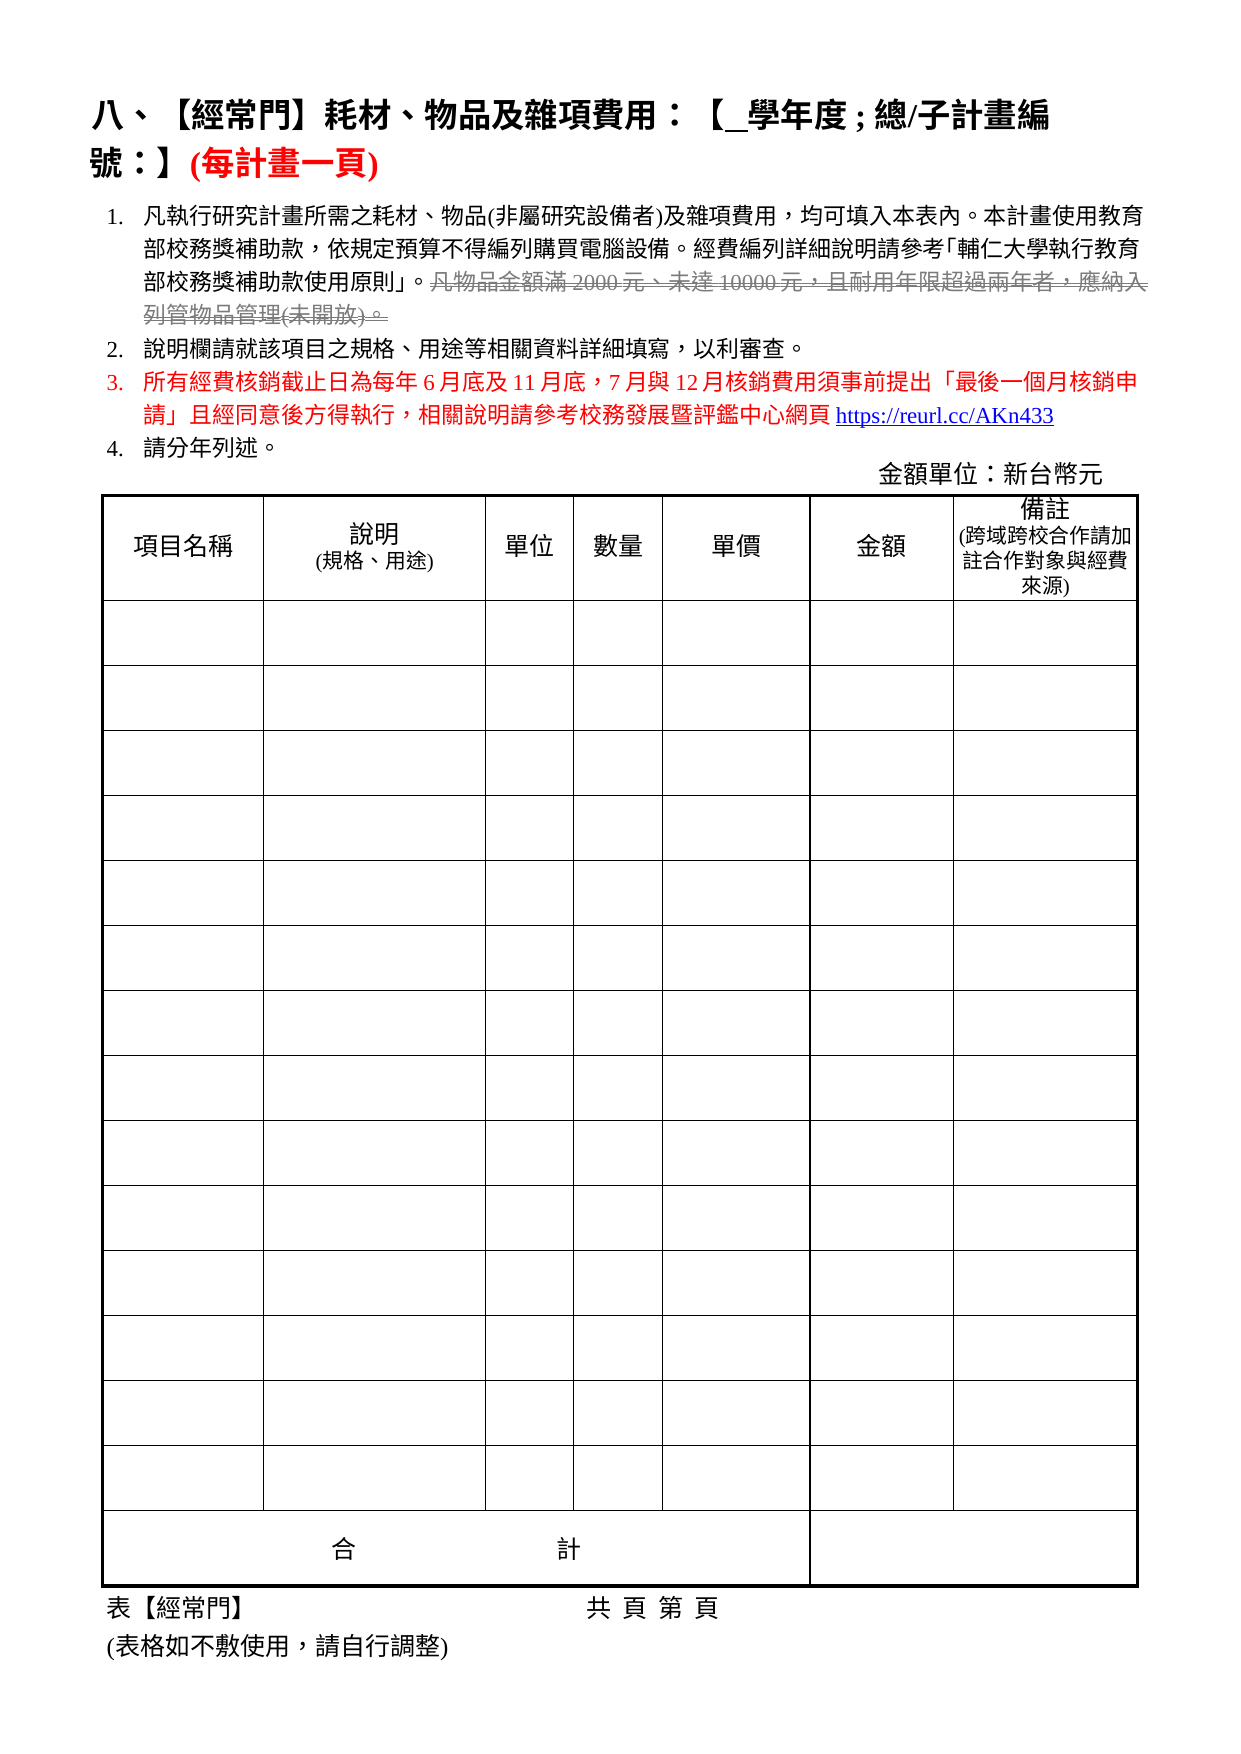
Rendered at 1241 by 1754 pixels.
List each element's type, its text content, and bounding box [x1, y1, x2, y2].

table_cell [663, 1381, 809, 1445]
table_cell [574, 991, 662, 1055]
table_cell [811, 1186, 953, 1250]
table_cell [486, 666, 573, 730]
table_cell [574, 1186, 662, 1250]
table_cell [486, 1251, 573, 1315]
table_cell [811, 1511, 1136, 1584]
table_cell [486, 1446, 573, 1510]
table_cell [663, 1186, 809, 1250]
table_cell [954, 926, 1136, 990]
table_cell [104, 1056, 263, 1120]
list 請分年列述。 [106, 430, 1154, 463]
text (表格如不敷使用，請自行調整) [106, 1625, 1134, 1662]
table_cell [264, 1056, 485, 1120]
table_cell [104, 861, 263, 925]
table_cell [104, 926, 263, 990]
table_cell [663, 731, 809, 795]
table_cell [104, 1186, 263, 1250]
table_cell [811, 601, 953, 665]
table_cell [663, 1056, 809, 1120]
table_cell [663, 926, 809, 990]
table_cell [954, 1316, 1136, 1380]
table_cell [663, 1121, 809, 1185]
table_cell [954, 731, 1136, 795]
table_cell [264, 926, 485, 990]
table_cell [486, 1186, 573, 1250]
table_cell [104, 731, 263, 795]
table_cell [954, 796, 1136, 860]
text 金額單位：新台幣元 [106, 463, 1103, 488]
table_header 數量 [574, 497, 662, 600]
table_cell [104, 601, 263, 665]
table_cell [486, 601, 573, 665]
table_cell [264, 601, 485, 665]
text 表【經常門】 共 頁 第 頁 [106, 1588, 1134, 1625]
table_cell [104, 1251, 263, 1315]
table_cell [574, 861, 662, 925]
table_cell [811, 796, 953, 860]
table_cell [264, 1251, 485, 1315]
table_cell [663, 1316, 809, 1380]
table_header 單位 [486, 497, 573, 600]
table_header 金額 [811, 497, 953, 600]
table_cell [486, 1316, 573, 1380]
table_cell [811, 1251, 953, 1315]
table_cell [811, 666, 953, 730]
table_cell [811, 861, 953, 925]
table_cell [574, 926, 662, 990]
table_cell [574, 601, 662, 665]
table_cell [811, 1446, 953, 1510]
table_header 說明 (規格、用途) [264, 497, 485, 600]
table_header 項目名稱 [104, 497, 263, 600]
table_cell [574, 1381, 662, 1445]
table_cell [954, 601, 1136, 665]
table_cell [486, 926, 573, 990]
list 凡執行研究計畫所需之耗材、物品(非屬研究設備者)及雜項費用，均可填入本表內。本計畫使用教育部校務獎補助款，依規定預算不得編列購買電腦設備。經費編列詳細說明請參考｢輔仁大學執行教育部校務獎補助款使用原則｣。凡物品金額滿2000元、未達10000元，且耐用年限超過兩年者，應納入列管物品管理(未開放)。 [106, 198, 1154, 331]
table_cell [486, 731, 573, 795]
table_cell [954, 666, 1136, 730]
table_cell [954, 1056, 1136, 1120]
table_cell [104, 666, 263, 730]
table_cell [264, 1186, 485, 1250]
table_cell [663, 1446, 809, 1510]
table_cell [954, 861, 1136, 925]
table_header 備註 (跨域跨校合作請加註合作對象與經費來源) [954, 497, 1136, 600]
table_cell [104, 1446, 263, 1510]
list 所有經費核銷截止日為每年6月底及11月底，7月與12月核銷費用須事前提出「最後一個月核銷申請」且經同意後方得執行，相關說明請參考校務發展暨評鑑中心網頁https://reurl.cc/AKn433 [106, 364, 1154, 430]
table_cell [663, 601, 809, 665]
table_cell [574, 1446, 662, 1510]
table_cell [663, 796, 809, 860]
table_cell [104, 991, 263, 1055]
table_cell [264, 731, 485, 795]
table_cell [264, 1381, 485, 1445]
table_cell [264, 1121, 485, 1185]
table_cell [104, 1121, 263, 1185]
table_cell [574, 1121, 662, 1185]
table_cell [663, 666, 809, 730]
table_cell [574, 1251, 662, 1315]
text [89, 89, 1134, 185]
table_cell [264, 1316, 485, 1380]
table_cell [486, 861, 573, 925]
table_header 單價 [663, 497, 809, 600]
table_cell [663, 991, 809, 1055]
table_cell [264, 991, 485, 1055]
table_cell [954, 1121, 1136, 1185]
table_cell [811, 1056, 953, 1120]
table_cell 合 計 [104, 1511, 809, 1584]
table_cell [264, 861, 485, 925]
table_cell [486, 1121, 573, 1185]
table_cell [663, 861, 809, 925]
table_cell [104, 796, 263, 860]
table_cell [264, 666, 485, 730]
table_cell [104, 1381, 263, 1445]
table_cell [574, 731, 662, 795]
list 說明欄請就該項目之規格、用途等相關資料詳細填寫，以利審查。 [106, 331, 1154, 364]
table_cell [954, 1381, 1136, 1445]
table_cell [486, 991, 573, 1055]
table_cell [574, 796, 662, 860]
table_cell [811, 991, 953, 1055]
table_cell [574, 1056, 662, 1120]
table_cell [954, 1446, 1136, 1510]
table_cell [954, 1186, 1136, 1250]
table_cell [574, 666, 662, 730]
table_cell [811, 1121, 953, 1185]
table_cell [954, 991, 1136, 1055]
table_cell [811, 1316, 953, 1380]
table_cell [264, 1446, 485, 1510]
table_cell [663, 1251, 809, 1315]
table_cell [264, 796, 485, 860]
table_cell [486, 1056, 573, 1120]
table_cell [104, 1316, 263, 1380]
table_cell [811, 731, 953, 795]
table_cell [811, 1381, 953, 1445]
table_cell [486, 796, 573, 860]
table_cell [574, 1316, 662, 1380]
table_cell [811, 926, 953, 990]
table_cell [954, 1251, 1136, 1315]
table_cell [486, 1381, 573, 1445]
